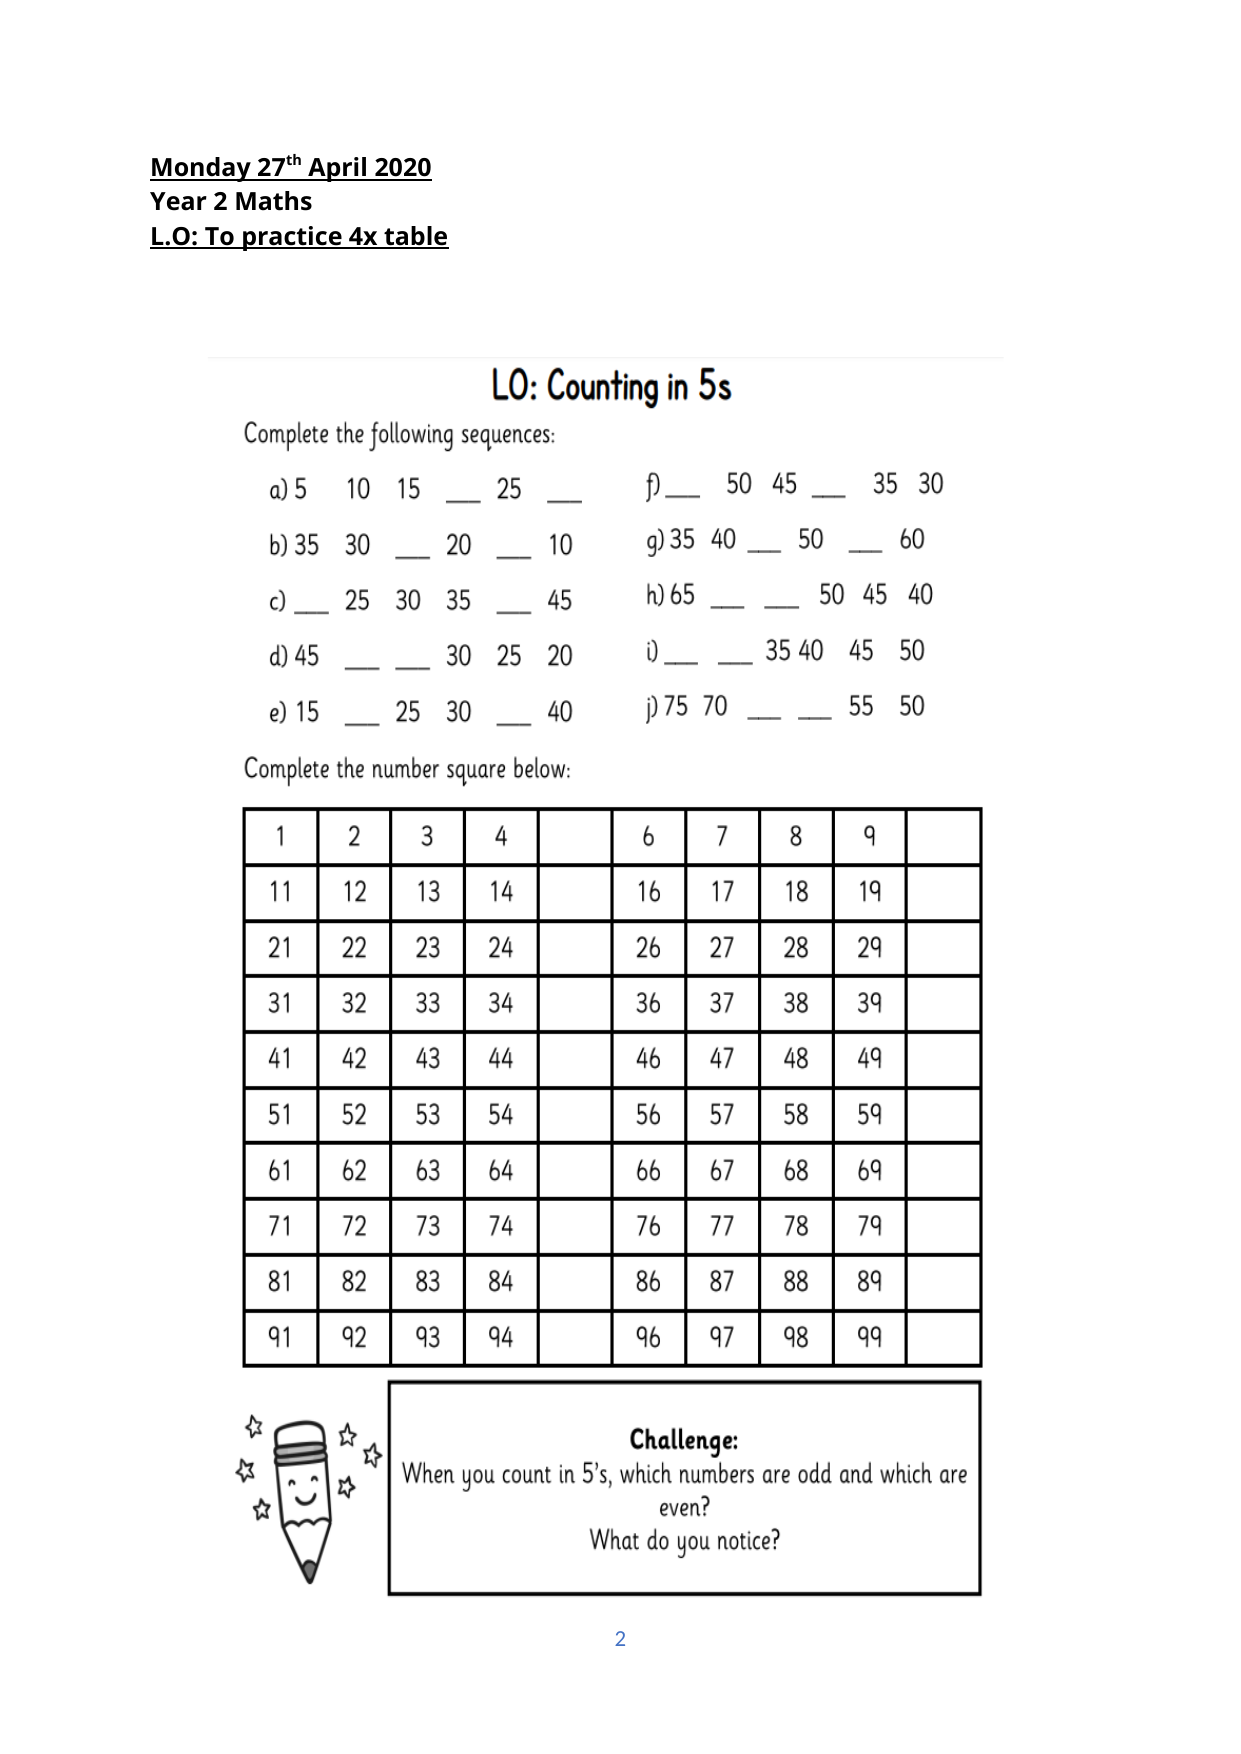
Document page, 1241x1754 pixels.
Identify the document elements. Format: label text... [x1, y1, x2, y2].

text L.O: To practice 4x table [150, 218, 1090, 252]
text Year 2 Maths [150, 184, 1090, 218]
picture [207, 357, 1004, 1604]
text Monday 27th April 2020 [150, 150, 1090, 184]
